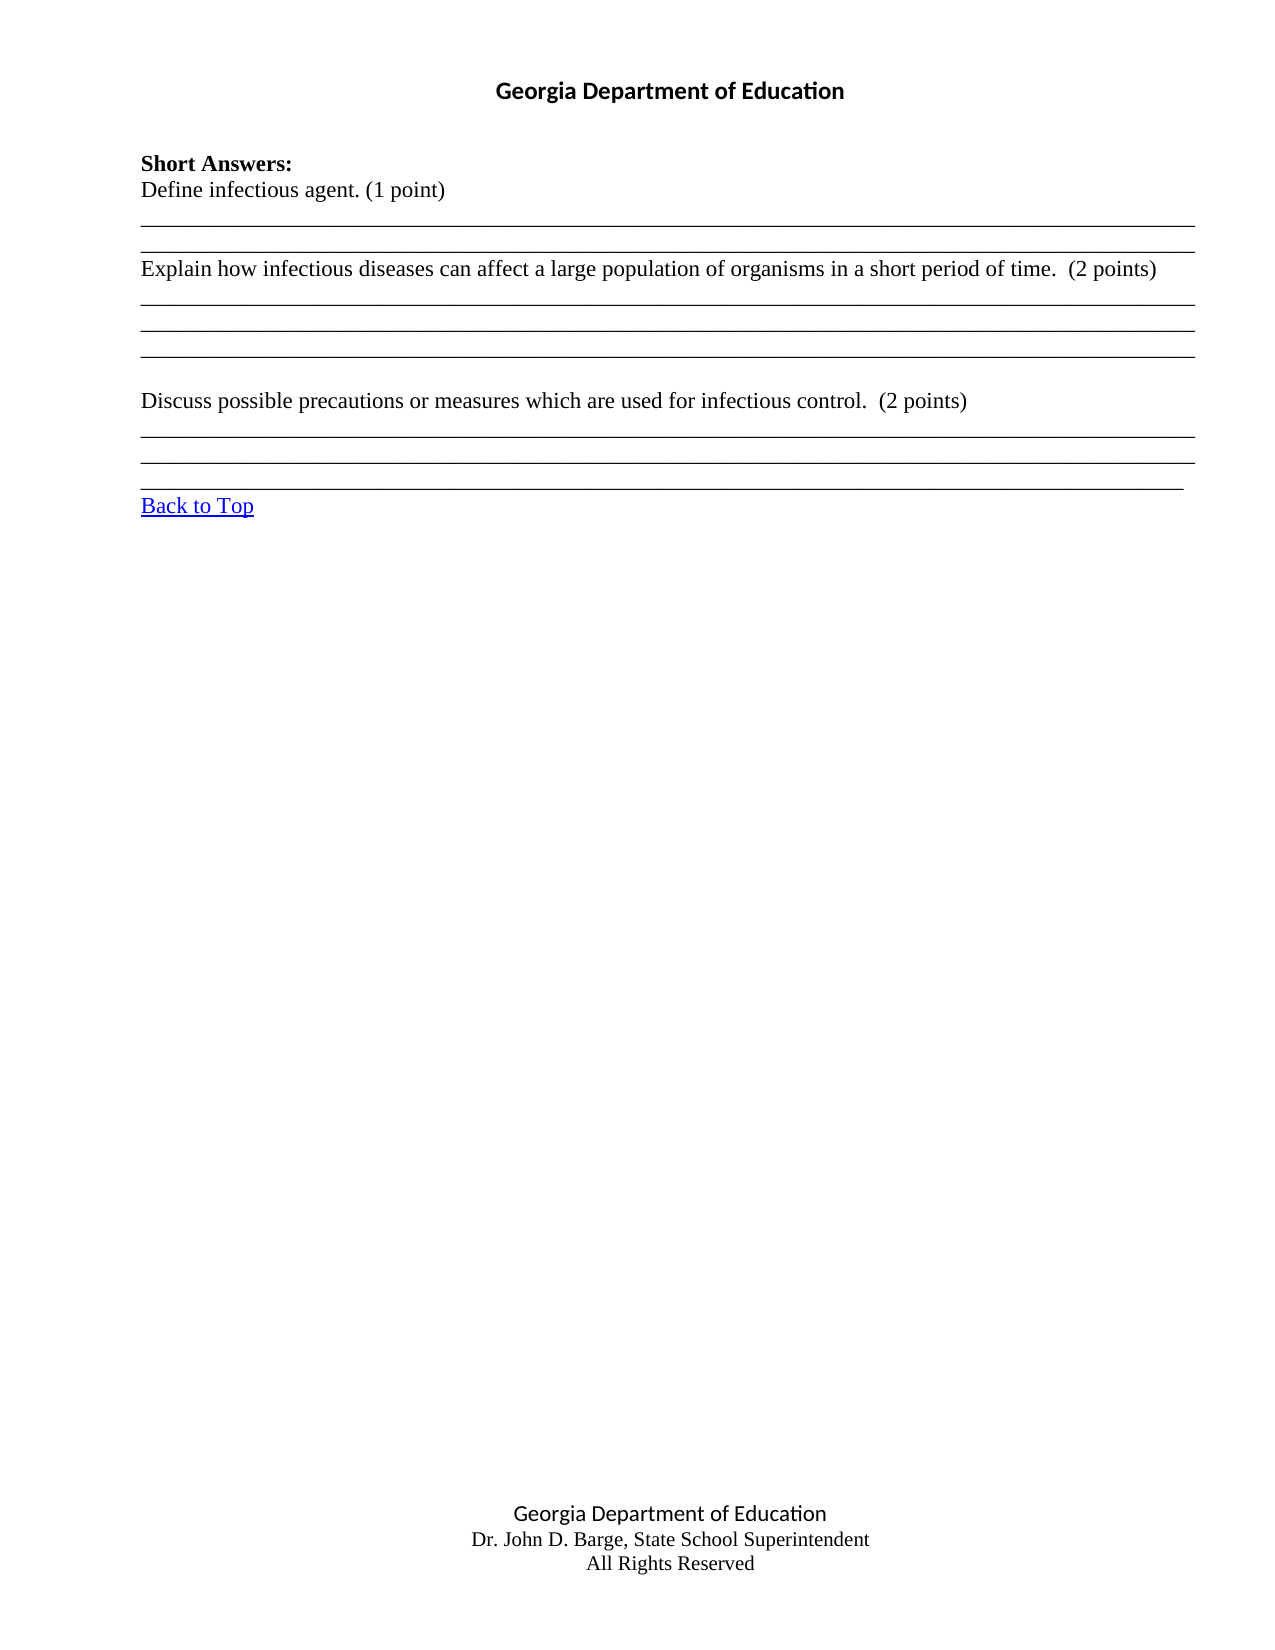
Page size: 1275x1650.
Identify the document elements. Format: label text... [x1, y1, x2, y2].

text Discuss possible precautions or measures which are used for infectious control. (2 points) ___________________________________________________________________________________________________________________________________________________________________________________________________________________________________________________________________________________ [141, 387, 1200, 493]
text Back to Top [141, 493, 1200, 519]
text Short Answers: [141, 150, 1200, 176]
text ________________________________________________________________________________________________________________________________________________________________________________________Explain how infectious diseases can affect a large population of organisms in a short period of time. (2 points) ____________________________________________________________________________________________________________________________________________________________________________________________________________________________________________________________________________________ [141, 203, 1200, 361]
text Define infectious agent. (1 point) [141, 176, 1200, 203]
